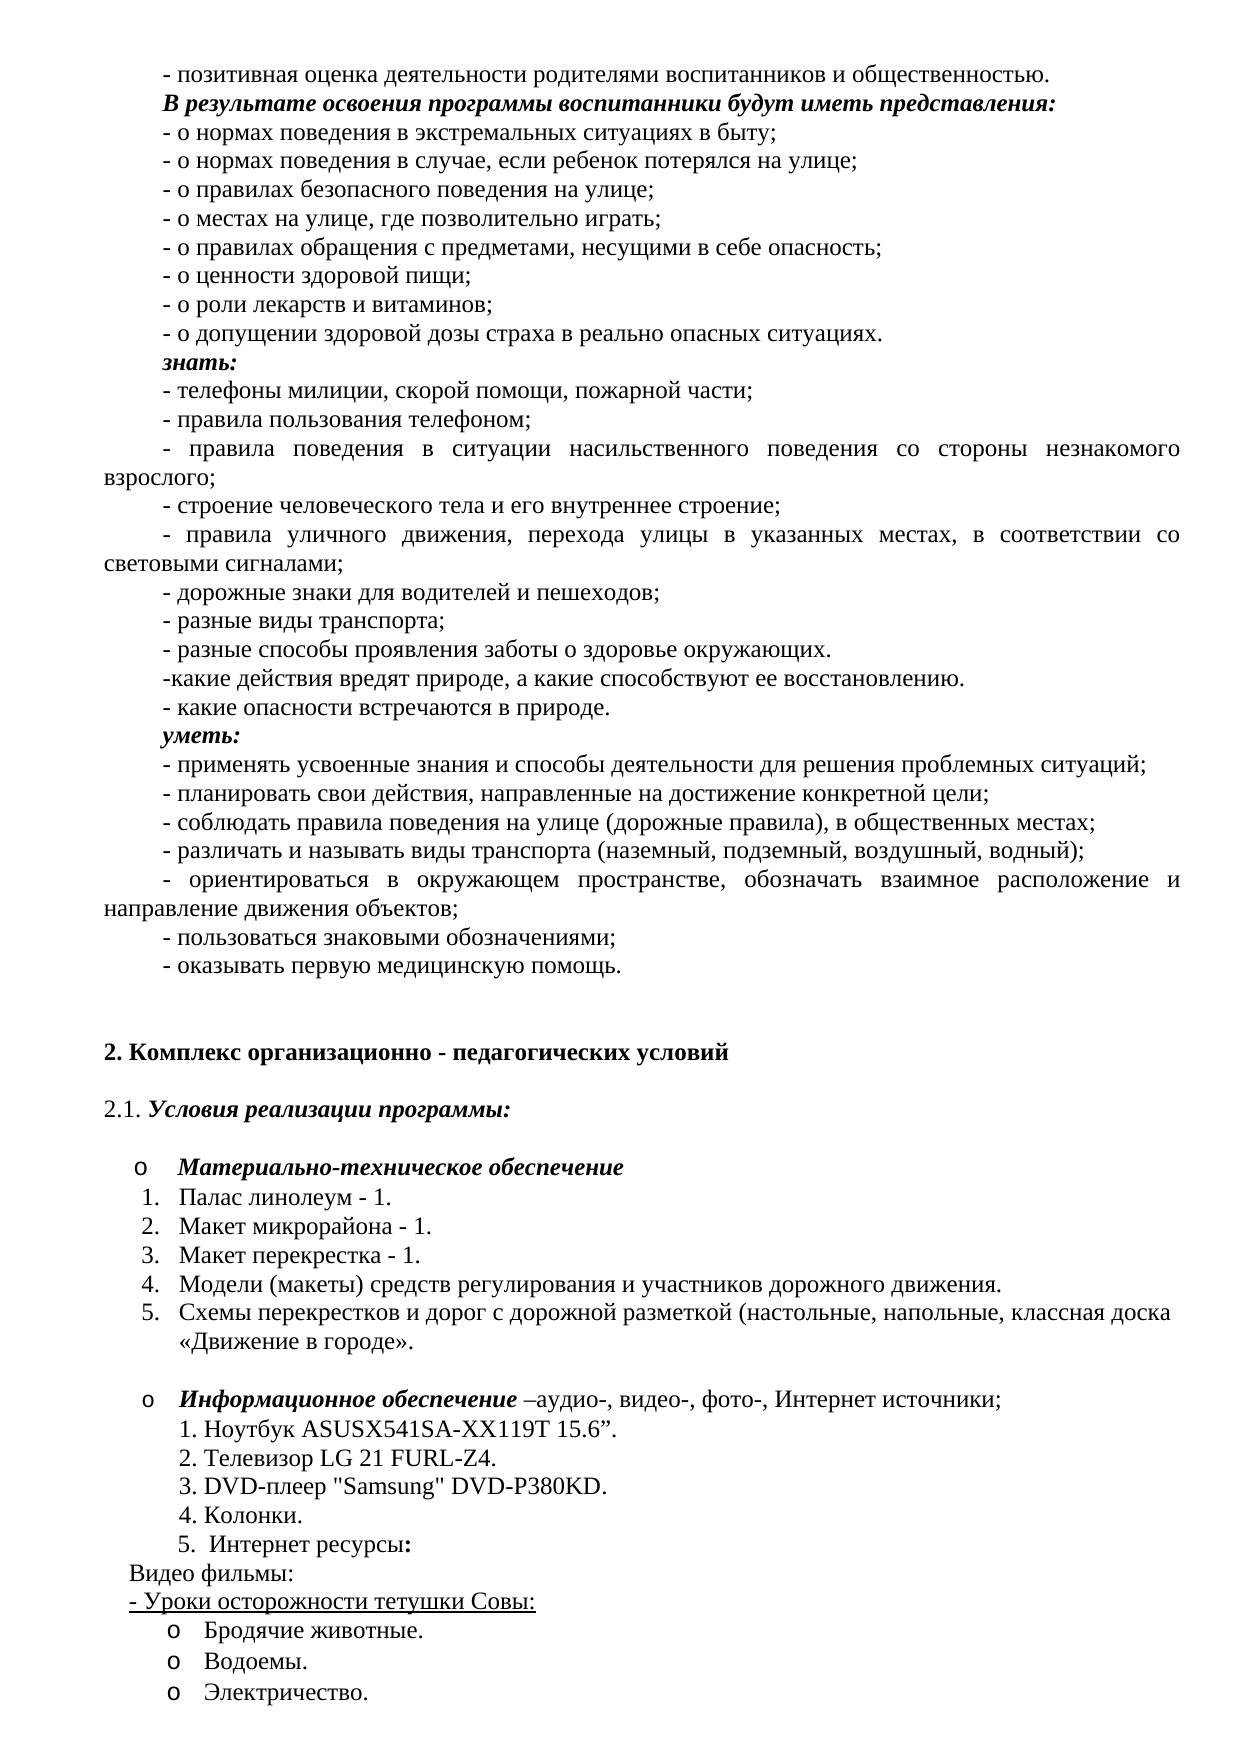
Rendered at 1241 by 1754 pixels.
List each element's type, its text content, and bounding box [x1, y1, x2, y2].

text - разные виды транспорта; [103, 605, 1181, 634]
list Схемы перекрестков и дорог с дорожной разметкой (настольные, напольные, классная доска «Движение в городе». [141, 1297, 1181, 1355]
text - ориентироваться в окружающем пространстве, обозначать взаимное расположение и направление движения объектов; [103, 864, 1181, 922]
text - планировать свои действия, направленные на достижение конкретной цели; [103, 778, 1181, 807]
text 2.1. Условия реализации программы: [103, 1094, 1181, 1123]
list 3. DVD-плеер "Samsung" DVD-P380KD. [178, 1471, 1181, 1500]
text - дорожные знаки для водителей и пешеходов; [103, 577, 1181, 605]
text - о ценности здоровой пищи; [103, 260, 1181, 289]
list 4. Колонки. [178, 1500, 1181, 1529]
text - о нормах поведения в случае, если ребенок потерялся на улице; [103, 145, 1181, 174]
text - различать и называть виды транспорта (наземный, подземный, воздушный, водный); [103, 835, 1181, 864]
text знать: [103, 347, 1181, 375]
text - о правилах обращения с предметами, несущими в себе опасность; [103, 232, 1181, 260]
list Макет перекрестка - 1. [141, 1240, 1181, 1269]
list Материально-техническое обеспечение [103, 1152, 1181, 1182]
text - применять усвоенные знания и способы деятельности для решения проблемных ситуаций; [103, 749, 1181, 778]
text - пользоваться знаковыми обозначениями; [103, 922, 1181, 950]
text - о допущении здоровой дозы страха в реально опасных ситуациях. [103, 318, 1181, 347]
text - соблюдать правила поведения на улице (дорожные правила), в общественных местах; [103, 807, 1181, 835]
text - о правилах безопасного поведения на улице; [103, 174, 1181, 203]
text - оказывать первую медицинскую помощь. [103, 950, 1181, 979]
text уметь: [103, 720, 1181, 749]
text В результате освоения программы воспитанники будут иметь представления: [103, 88, 1181, 117]
list 1. Ноутбук ASUSX541SA-XX119T 15.6”. [178, 1414, 1181, 1443]
text - о нормах поведения в экстремальных ситуациях в быту; [103, 117, 1181, 145]
list Информационное обеспечение –аудио-, видео-, фото-, Интернет источники; [141, 1384, 1181, 1414]
list Бродячие животные. [166, 1615, 1181, 1646]
text -какие действия вредят природе, а какие способствуют ее восстановлению. [103, 663, 1181, 692]
text - разные способы проявления заботы о здоровье окружающих. [103, 634, 1181, 663]
text - телефоны милиции, скорой помощи, пожарной части; [103, 375, 1181, 404]
text - какие опасности встречаются в природе. [103, 692, 1181, 720]
text 2. Комплекс организационно - педагогических условий [103, 1037, 1181, 1065]
text - о местах на улице, где позволительно играть; [103, 203, 1181, 232]
text - правила пользования телефоном; [103, 404, 1181, 433]
list Макет микрорайона - 1. [141, 1211, 1181, 1240]
text 5. Интернет ресурсы: [177, 1529, 1181, 1558]
list 2. Телевизор LG 21 FURL-Z4. [178, 1443, 1181, 1471]
list Электричество. [166, 1677, 1181, 1708]
text - правила поведения в ситуации насильственного поведения со стороны незнакомого взрослого; [103, 433, 1181, 490]
text - правила уличного движения, перехода улицы в указанных местах, в соответствии со световыми сигналами; [103, 519, 1181, 577]
text - о роли лекарств и витаминов; [103, 289, 1181, 318]
list Модели (макеты) средств регулирования и участников дорожного движения. [141, 1269, 1181, 1297]
list Палас линолеум - 1. [141, 1182, 1181, 1211]
text - позитивная оценка деятельности родителями воспитанников и общественностью. [103, 59, 1181, 88]
text - строение человеческого тела и его внутреннее строение; [103, 490, 1181, 519]
list Водоемы. [166, 1646, 1181, 1677]
text - Уроки осторожности тетушки Совы: [128, 1586, 1181, 1615]
text Видео фильмы: [128, 1558, 1181, 1586]
